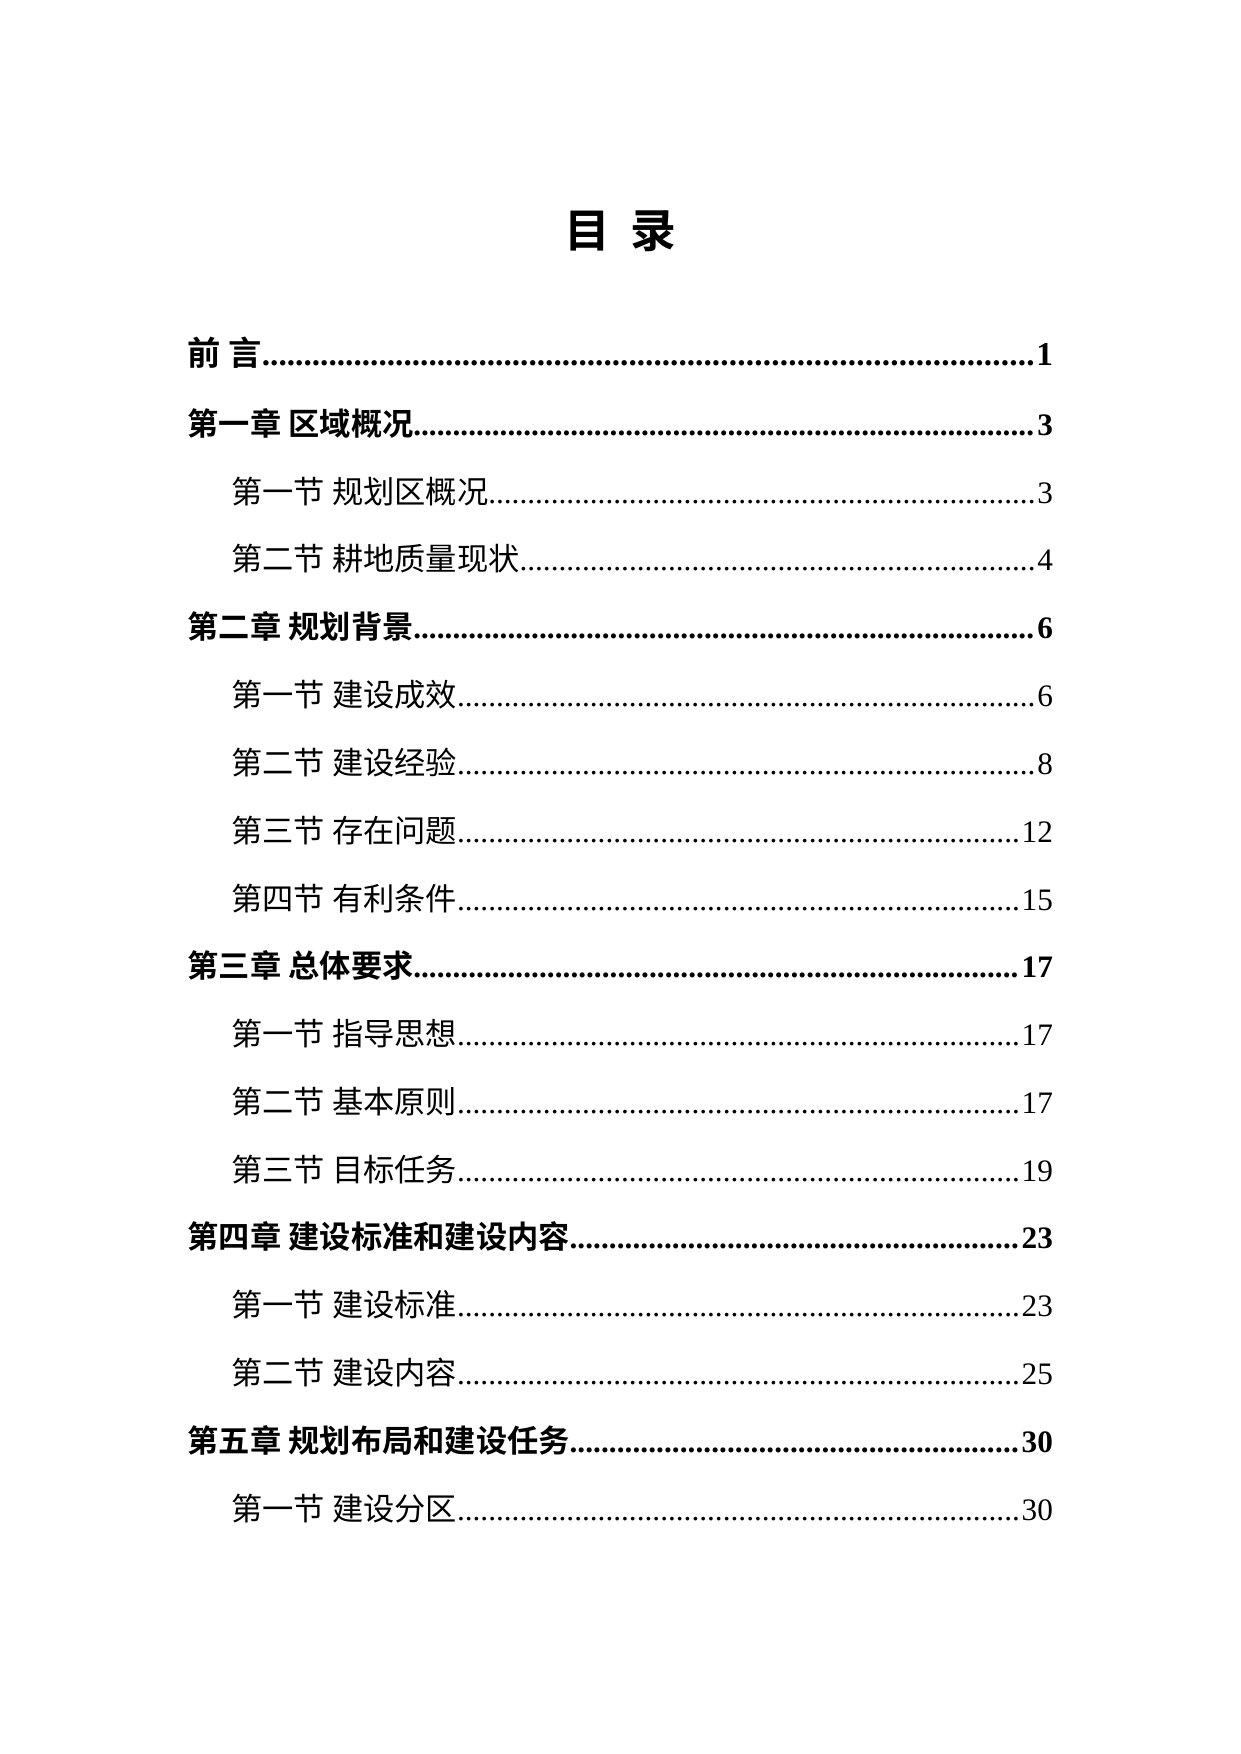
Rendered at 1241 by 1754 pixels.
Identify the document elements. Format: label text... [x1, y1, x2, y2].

text 第一节 建设标准 23 [231, 1281, 1053, 1326]
text 第一章 区域概况 3 [187, 399, 1053, 444]
text 第二节 耕地质量现状 4 [231, 534, 1053, 580]
text 第三节 目标任务 19 [231, 1145, 1053, 1190]
text 第二章 规划背景 6 [187, 602, 1053, 648]
text 第三节 存在问题 12 [231, 806, 1053, 851]
text 目 录 [187, 194, 1053, 261]
text 第一节 指导思想 17 [231, 1009, 1053, 1054]
text 第二节 建设内容 25 [231, 1348, 1053, 1393]
text 第一节 规划区概况 3 [231, 467, 1053, 512]
text 第一节 建设成效 6 [231, 670, 1053, 715]
text 第二节 建设经验 8 [231, 738, 1053, 783]
text 第五章 规划布局和建设任务 30 [187, 1416, 1053, 1461]
text 第二节 基本原则 17 [231, 1077, 1053, 1122]
text 第四章 建设标准和建设内容 23 [187, 1213, 1053, 1258]
text 前 言 1 [187, 327, 1053, 375]
text 第四节 有利条件 15 [231, 874, 1053, 919]
text 第三章 总体要求 17 [187, 941, 1053, 987]
text 第一节 建设分区 30 [231, 1484, 1053, 1529]
